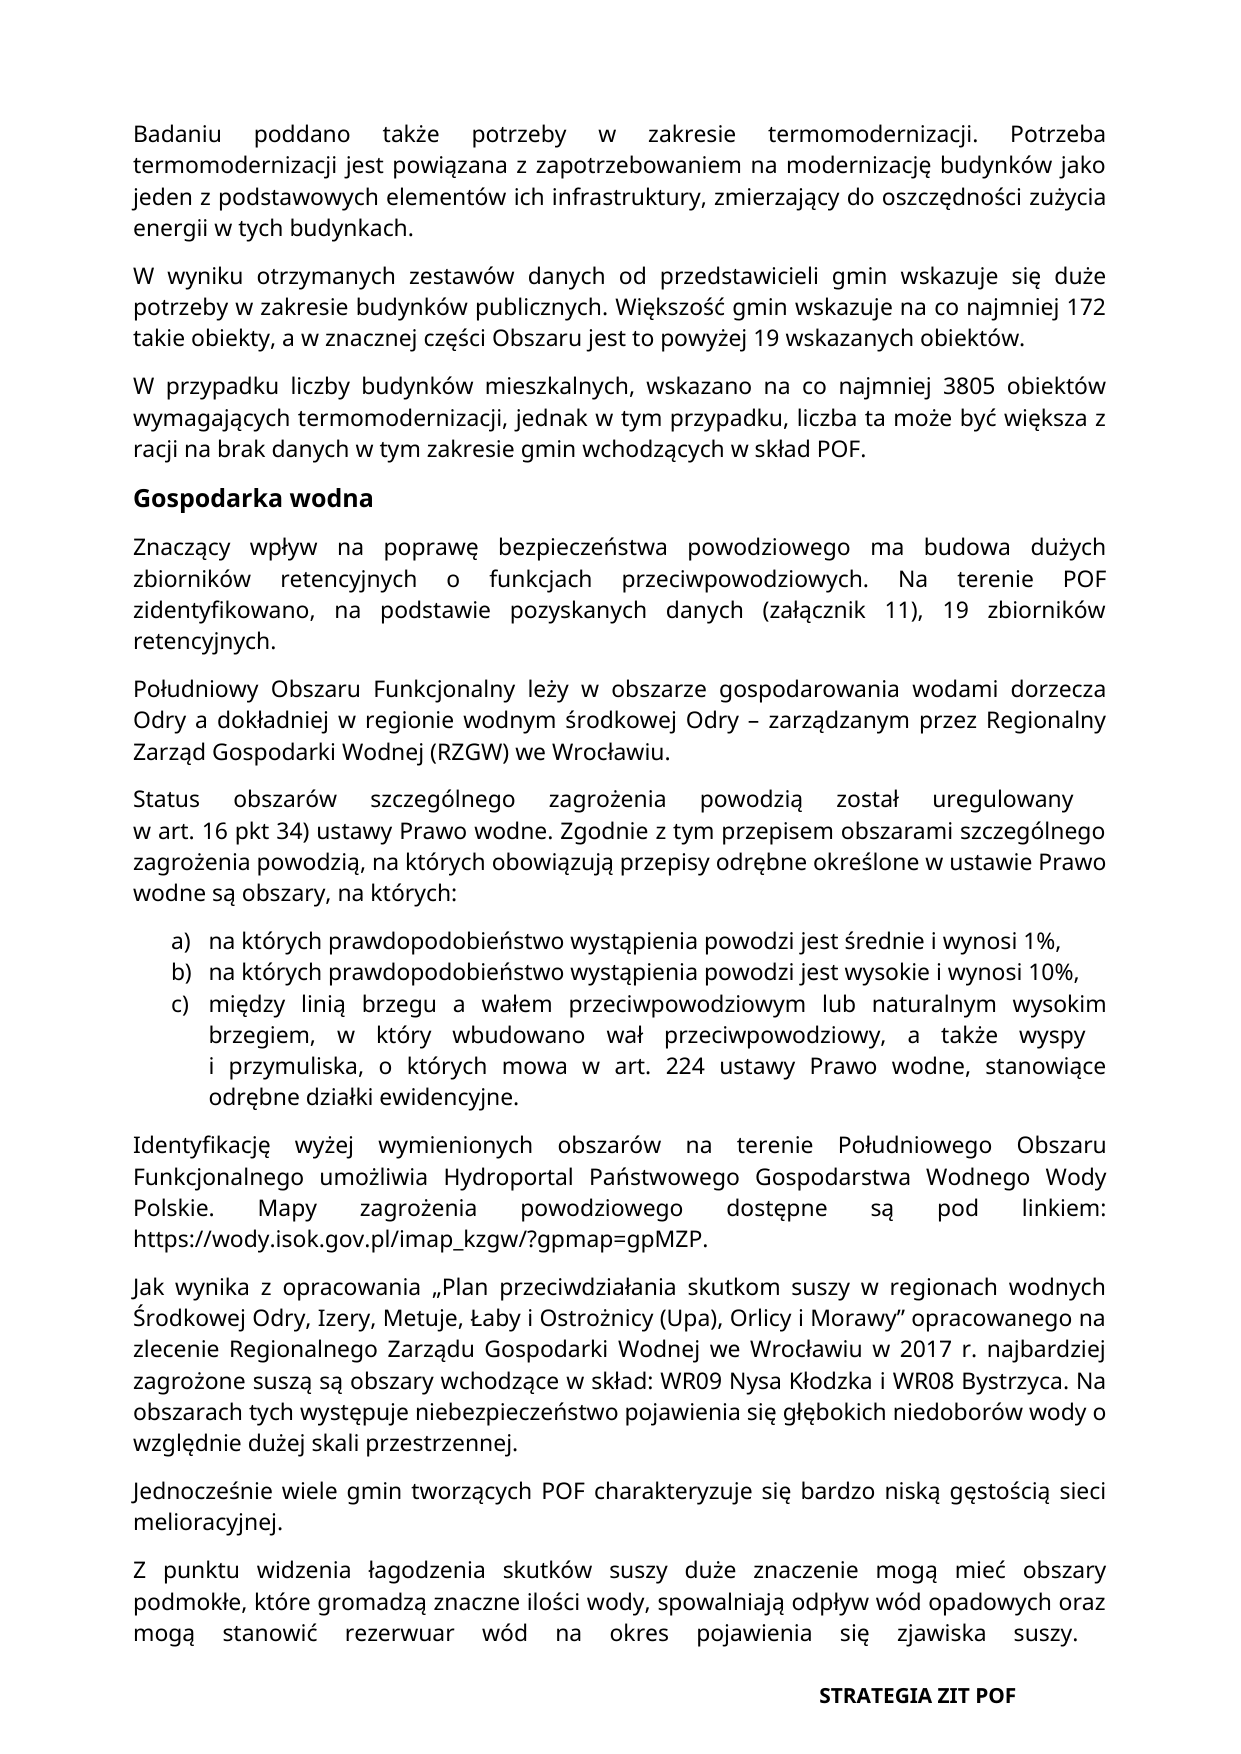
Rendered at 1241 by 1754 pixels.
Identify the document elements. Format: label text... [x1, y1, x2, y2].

text Badaniu poddano także potrzeby w zakresie termomodernizacji. Potrzeba termomodernizacji jest powiązana z zapotrzebowaniem na modernizację budynków jako jeden z podstawowych elementów ich infrastruktury, zmierzający do oszczędności zużycia energii w tych budynkach. [133, 118, 1107, 243]
list na których prawdopodobieństwo wystąpienia powodzi jest wysokie i wynosi 10%, [171, 956, 1107, 988]
text Jednocześnie wiele gmin tworzących POF charakteryzuje się bardzo niską gęstością sieci melioracyjnej. [133, 1475, 1107, 1538]
text Gospodarka wodna [133, 481, 1107, 515]
text Południowy Obszaru Funkcjonalny leży w obszarze gospodarowania wodami dorzecza Odry a dokładniej w regionie wodnym środkowej Odry – zarządzanym przez Regionalny Zarząd Gospodarki Wodnej (RZGW) we Wrocławiu. [133, 673, 1107, 767]
text W wyniku otrzymanych zestawów danych od przedstawicieli gmin wskazuje się duże potrzeby w zakresie budynków publicznych. Większość gmin wskazuje na co najmniej 172 takie obiekty, a w znacznej części Obszaru jest to powyżej 19 wskazanych obiektów. [133, 260, 1107, 353]
text W przypadku liczby budynków mieszkalnych, wskazano na co najmniej 3805 obiektów wymagających termomodernizacji, jednak w tym przypadku, liczba ta może być większa z racji na brak danych w tym zakresie gmin wchodzących w skład POF. [133, 370, 1107, 464]
text Znaczący wpływ na poprawę bezpieczeństwa powodziowego ma budowa dużych zbiorników retencyjnych o funkcjach przeciwpowodziowych. Na terenie POF zidentyfikowano, na podstawie pozyskanych danych (załącznik 11), 19 zbiorników retencyjnych. [133, 531, 1107, 656]
text Status obszarów szczególnego zagrożenia powodzią został uregulowany w art. 16 pkt 34) ustawy Prawo wodne. Zgodnie z tym przepisem obszarami szczególnego zagrożenia powodzią, na których obowiązują przepisy odrębne określone w ustawie Prawo wodne są obszary, na których: [133, 783, 1107, 908]
text Jak wynika z opracowania „Plan przeciwdziałania skutkom suszy w regionach wodnych Środkowej Odry, Izery, Metuje, Łaby i Ostrożnicy (Upa), Orlicy i Morawy” opracowanego na zlecenie Regionalnego Zarządu Gospodarki Wodnej we Wrocławiu w 2017 r. najbardziej zagrożone suszą są obszary wchodzące w skład: WR09 Nysa Kłodzka i WR08 Bystrzyca. Na obszarach tych występuje niebezpieczeństwo pojawienia się głębokich niedoborów wody o względnie dużej skali przestrzennej. [133, 1271, 1107, 1458]
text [133, 1554, 1107, 1648]
list między linią brzegu a wałem przeciwpowodziowym lub naturalnym wysokim brzegiem, w który wbudowano wał przeciwpowodziowy, a także wyspy i przymuliska, o których mowa w art. 224 ustawy Prawo wodne, stanowiące odrębne działki ewidencyjne. [171, 988, 1107, 1113]
list na których prawdopodobieństwo wystąpienia powodzi jest średnie i wynosi 1%, [171, 925, 1107, 956]
text Identyfikację wyżej wymienionych obszarów na terenie Południowego Obszaru Funkcjonalnego umożliwia Hydroportal Państwowego Gospodarstwa Wodnego Wody Polskie. Mapy zagrożenia powodziowego dostępne są pod linkiem: https://wody.isok.gov.pl/imap_kzgw/?gpmap=gpMZP. [133, 1129, 1107, 1254]
